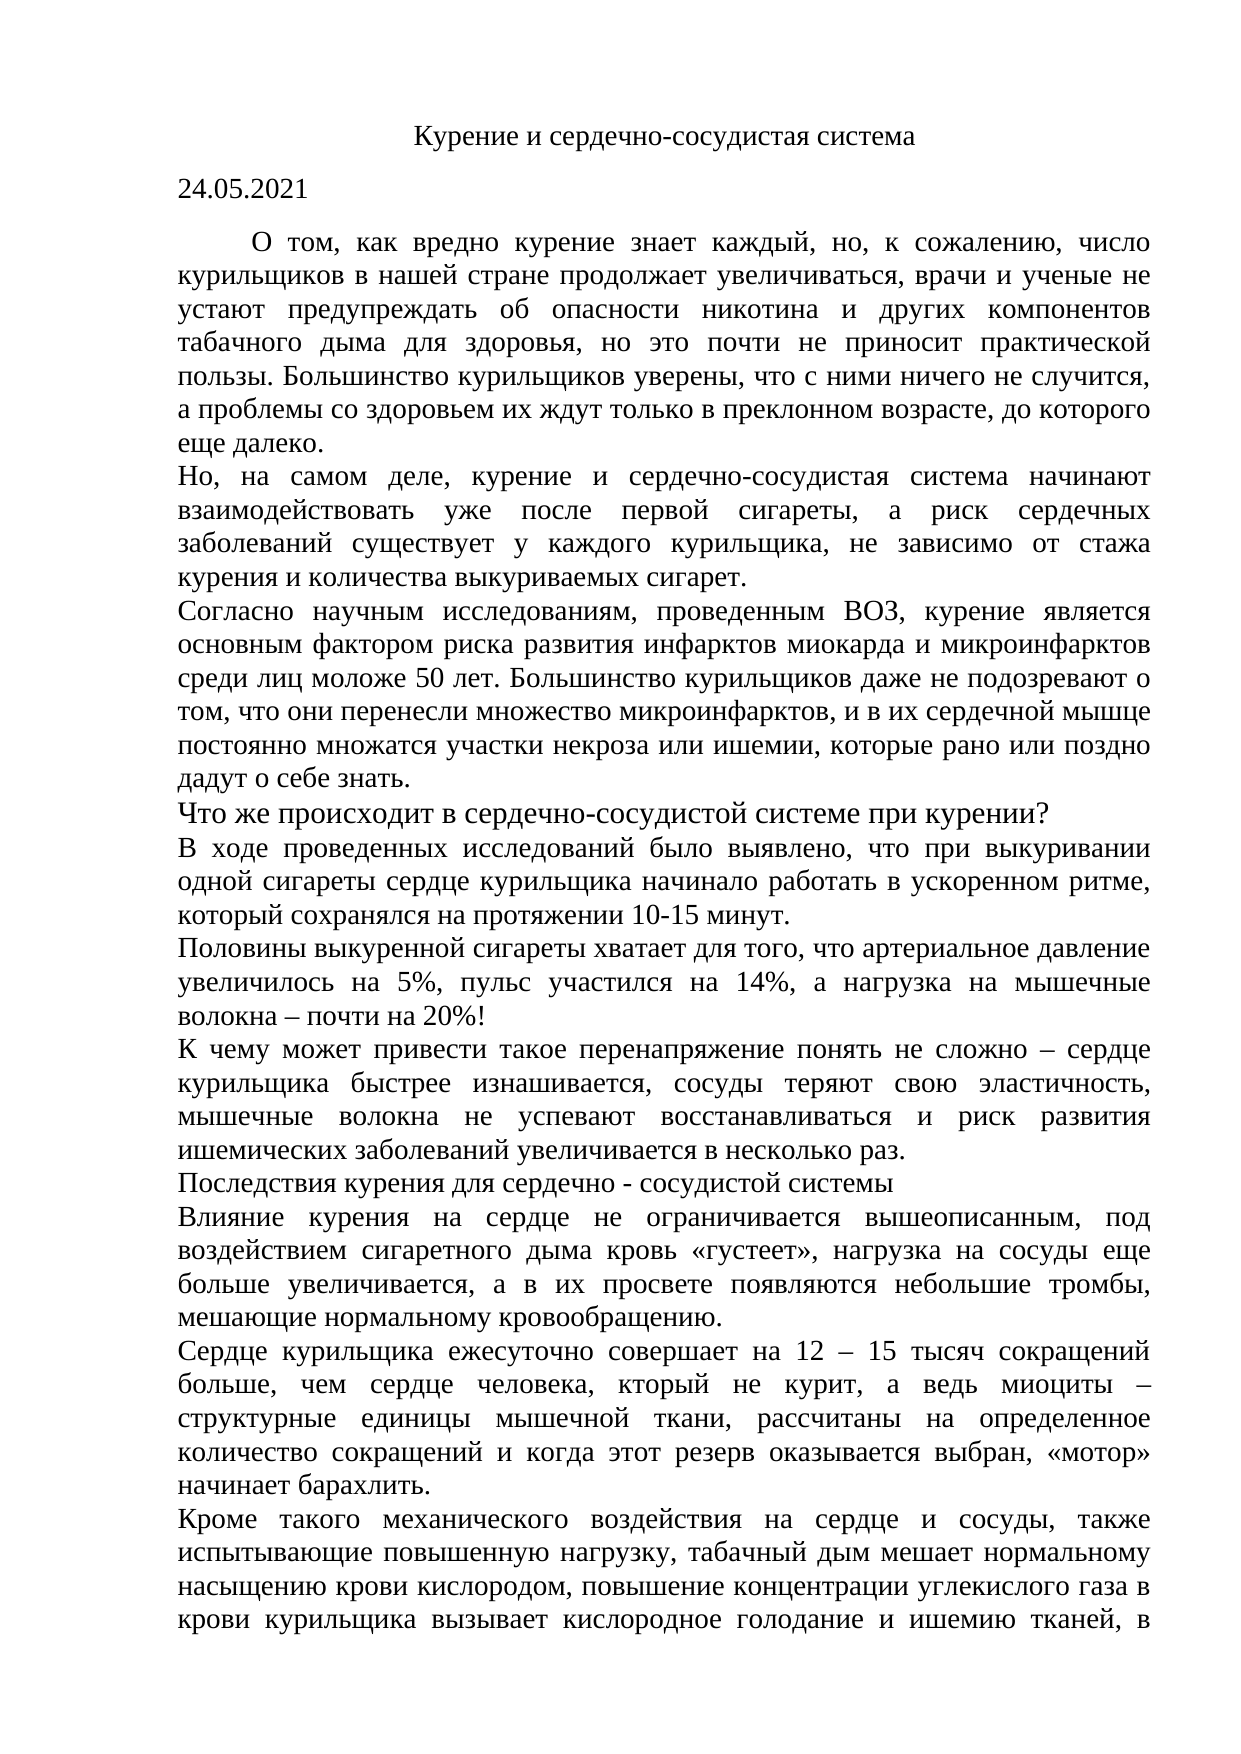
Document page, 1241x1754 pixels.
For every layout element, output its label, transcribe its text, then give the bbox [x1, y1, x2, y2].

text Согласно научным исследованиям, проведенным ВОЗ, курение является основным фактором риска развития инфарктов миокарда и микроинфарктов среди лиц моложе 50 лет. Большинство курильщиков даже не подозревают о том, что они перенесли множество микроинфарктов, и в их сердечной мышце постоянно множатся участки некроза или ишемии, которые рано или поздно дадут о себе знать. [177, 593, 1152, 794]
text Влияние курения на сердце не ограничивается вышеописанным, под воздействием сигаретного дыма кровь «густеет», нагрузка на сосуды еще больше увеличивается, а в их просвете появляются небольшие тромбы, мешающие нормальному кровообращению. [177, 1199, 1152, 1333]
text Последствия курения для сердечно - сосудистой системы [177, 1165, 1152, 1199]
text К чему может привести такое перенапряжение понять не сложно – сердце курильщика быстрее изнашивается, сосуды теряют свою эластичность, мышечные волокна не успевают восстанавливаться и риск развития ишемических заболеваний увеличивается в несколько раз. [177, 1031, 1152, 1165]
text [177, 1501, 1152, 1635]
text Что же происходит в сердечно-сосудистой системе при курении? [177, 794, 1152, 830]
text В ходе проведенных исследований было выявлено, что при выкуривании одной сигареты сердце курильщика начинало работать в ускоренном ритме, который сохранялся на протяжении 10-15 минут. [177, 830, 1152, 931]
text Курение и сердечно-сосудистая система [177, 118, 1152, 152]
text О том, как вредно курение знает каждый, но, к сожалению, число курильщиков в нашей стране продолжает увеличиваться, врачи и ученые не устают предупреждать об опасности никотина и других компонентов табачного дыма для здоровья, но это почти не приносит практической пользы. Большинство курильщиков уверены, что с ними ничего не случится, а проблемы со здоровьем их ждут только в преклонном возрасте, до которого еще далеко. [177, 224, 1152, 458]
text Но, на самом деле, курение и сердечно-сосудистая система начинают взаимодействовать уже после первой сигареты, а риск сердечных заболеваний существует у каждого курильщика, не зависимо от стажа курения и количества выкуриваемых сигарет. [177, 458, 1152, 593]
text Сердце курильщика ежесуточно совершает на 12 – 15 тысяч сокращений больше, чем сердце человека, кторый не курит, а ведь миоциты – структурные единицы мышечной ткани, рассчитаны на определенное количество сокращений и когда этот резерв оказывается выбран, «мотор» начинает барахлить. [177, 1333, 1152, 1501]
text 24.05.2021 [177, 171, 1152, 204]
text Половины выкуренной сигареты хватает для того, что артериальное давление увеличилось на 5%, пульс участился на 14%, а нагрузка на мышечные волокна – почти на 20%! [177, 931, 1152, 1031]
